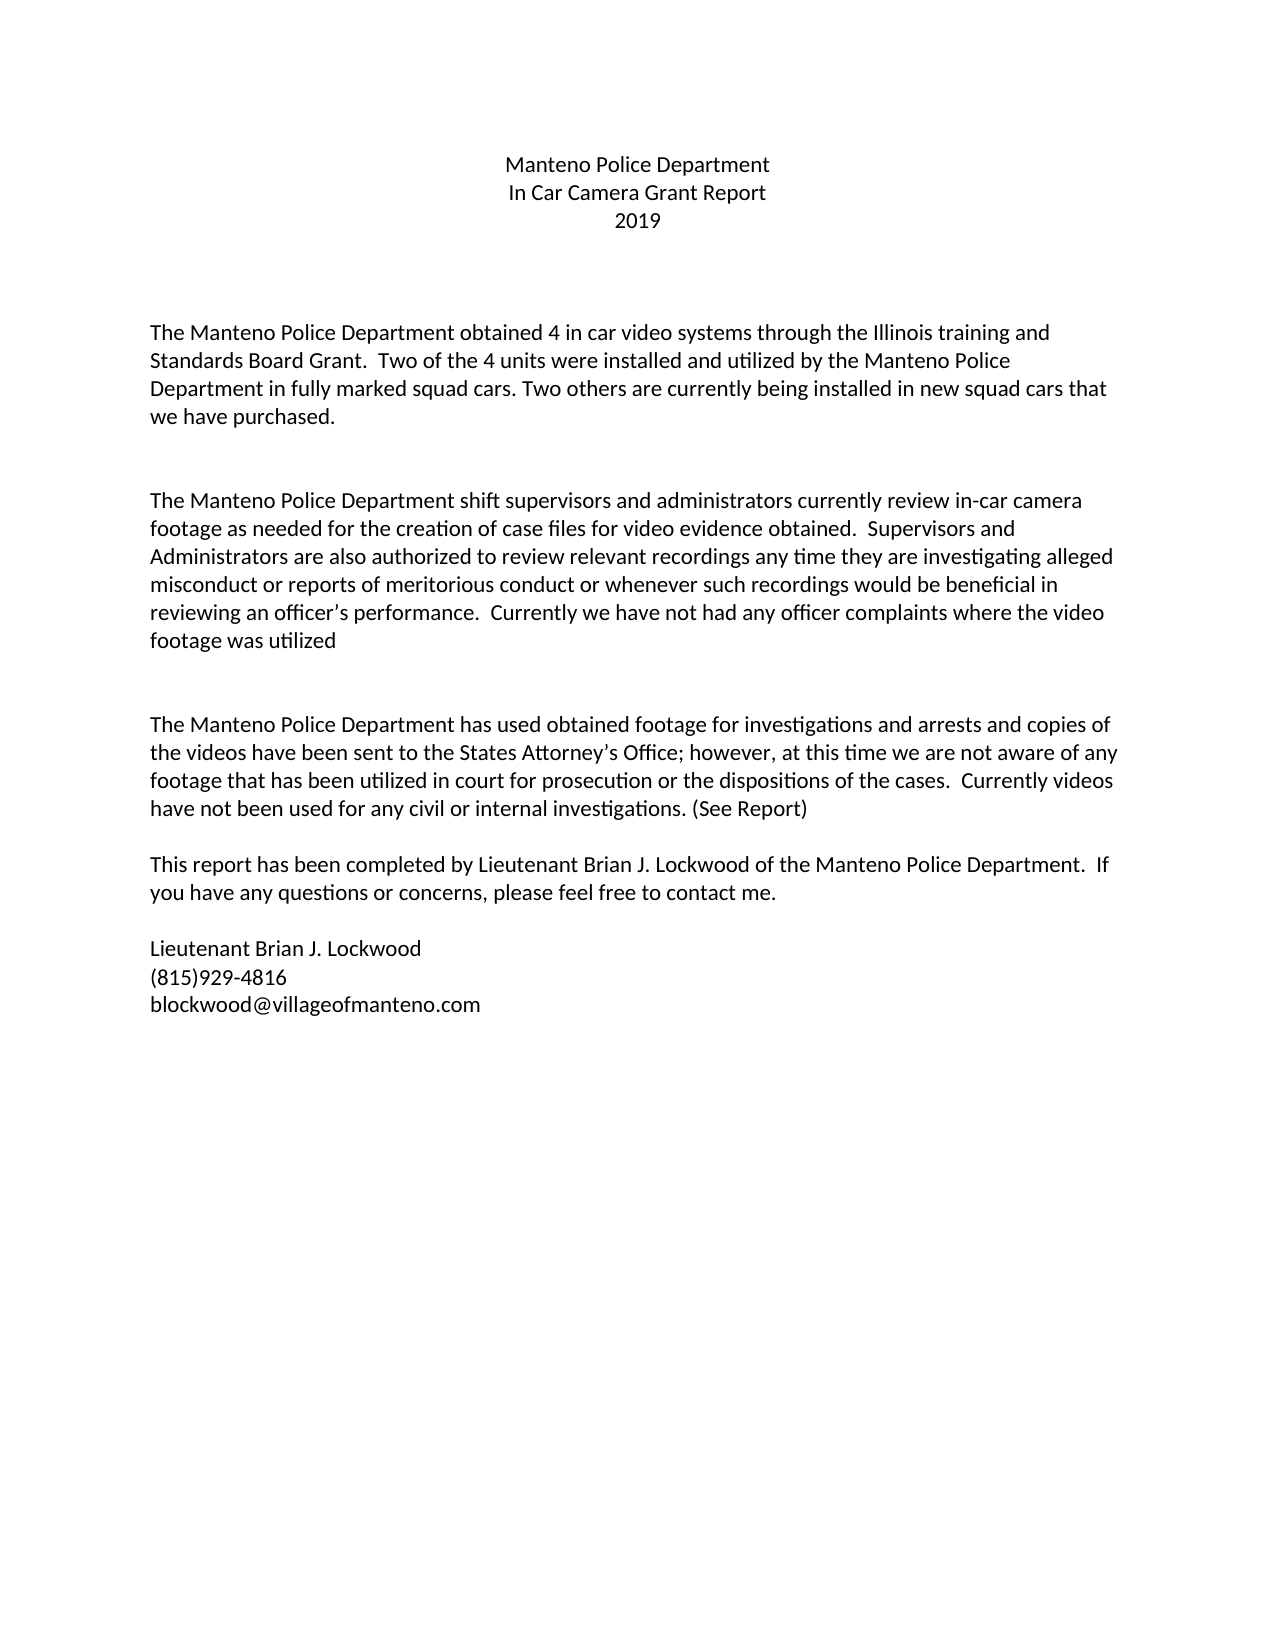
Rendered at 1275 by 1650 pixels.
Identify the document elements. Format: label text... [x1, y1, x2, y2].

text 2019 [150, 206, 1125, 234]
text This report has been completed by Lieutenant Brian J. Lockwood of the Manteno Police Department. If you have any questions or concerns, please feel free to contact me. [150, 851, 1125, 907]
text The Manteno Police Department has used obtained footage for investigations and arrests and copies of the videos have been sent to the States Attorney’s Office; however, at this time we are not aware of any footage that has been utilized in court for prosecution or the dispositions of the cases. Currently videos have not been used for any civil or internal investigations. (See Report) [150, 710, 1125, 822]
text The Manteno Police Department shift supervisors and administrators currently review in-car camera footage as needed for the creation of case files for video evidence obtained. Supervisors and Administrators are also authorized to review relevant recordings any time they are investigating alleged misconduct or reports of meritorious conduct or whenever such recordings would be beneficial in reviewing an officer’s performance. Currently we have not had any officer complaints where the video footage was utilized [150, 486, 1125, 654]
text Lieutenant Brian J. Lockwood [150, 934, 1125, 963]
text In Car Camera Grant Report [150, 178, 1125, 206]
text blockwood@villageofmanteno.com [150, 991, 1125, 1019]
text Manteno Police Department [150, 150, 1125, 178]
text (815)929-4816 [150, 963, 1125, 991]
text The Manteno Police Department obtained 4 in car video systems through the Illinois training and Standards Board Grant. Two of the 4 units were installed and utilized by the Manteno Police Department in fully marked squad cars. Two others are currently being installed in new squad cars that we have purchased. [150, 318, 1125, 430]
